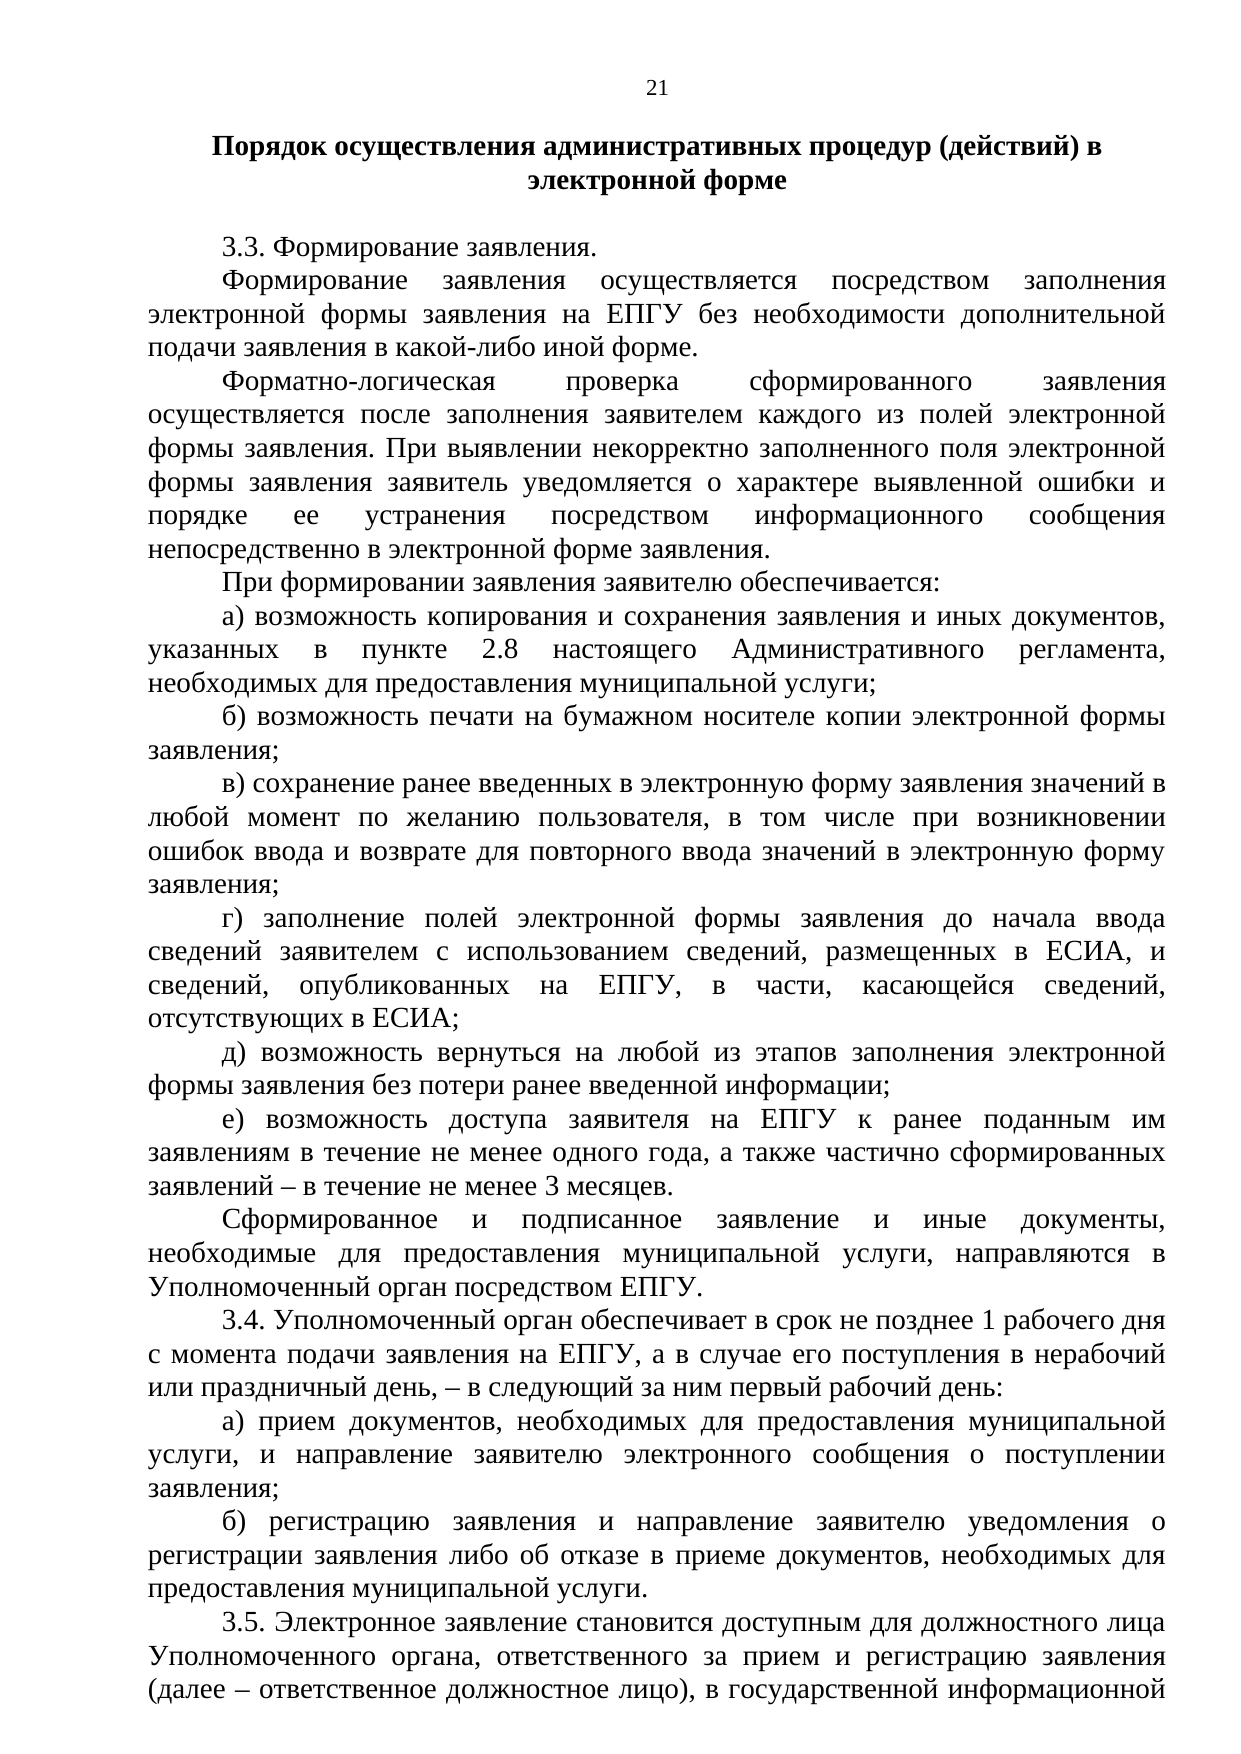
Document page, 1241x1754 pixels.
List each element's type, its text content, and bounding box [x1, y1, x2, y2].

text Сформированное и подписанное заявление и иные документы, необходимые для предоставления муниципальной услуги, направляются в Уполномоченный орган посредством ЕПГУ. [148, 1202, 1167, 1302]
text Форматно-логическая проверка сформированного заявления осуществляется после заполнения заявителем каждого из полей электронной формы заявления. При выявлении некорректно заполненного поля электронной формы заявления заявитель уведомляется о характере выявленной ошибки и порядке ее устранения посредством информационного сообщения непосредственно в электронной форме заявления. [148, 363, 1167, 564]
text г) заполнение полей электронной формы заявления до начала ввода сведений заявителем с использованием сведений, размещенных в ЕСИА, и сведений, опубликованных на ЕПГУ, в части, касающейся сведений, отсутствующих в ЕСИА; [148, 900, 1167, 1034]
text б) возможность печати на бумажном носителе копии электронной формы заявления; [148, 698, 1167, 766]
text е) возможность доступа заявителя на ЕПГУ к ранее поданным им заявлениям в течение не менее одного года, а также частично сформированных заявлений – в течение не менее 3 месяцев. [148, 1101, 1167, 1202]
text в) сохранение ранее введенных в электронную форму заявления значений в любой момент по желанию пользователя, в том числе при возникновении ошибок ввода и возврате для повторного ввода значений в электронную форму заявления; [148, 766, 1167, 900]
text д) возможность вернуться на любой из этапов заполнения электронной формы заявления без потери ранее введенной информации; [148, 1034, 1167, 1101]
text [148, 1604, 1167, 1705]
text 3.3. Формирование заявления. [148, 229, 1167, 262]
text 3.4. Уполномоченный орган обеспечивает в срок не позднее 1 рабочего дня с момента подачи заявления на ЕПГУ, а в случае его поступления в нерабочий или праздничный день, – в следующий за ним первый рабочий день: [148, 1302, 1167, 1403]
list Порядок осуществления административных процедур (действий) в электронной форме [148, 128, 1167, 195]
text а) прием документов, необходимых для предоставления муниципальной услуги, и направление заявителю электронного сообщения о поступлении заявления; [148, 1403, 1167, 1503]
text Формирование заявления осуществляется посредством заполнения электронной формы заявления на ЕПГУ без необходимости дополнительной подачи заявления в какой-либо иной форме. [148, 262, 1167, 363]
text а) возможность копирования и сохранения заявления и иных документов, указанных в пункте 2.8 настоящего Административного регламента, необходимых для предоставления муниципальной услуги; [148, 598, 1167, 698]
text б) регистрацию заявления и направление заявителю уведомления о регистрации заявления либо об отказе в приеме документов, необходимых для предоставления муниципальной услуги. [148, 1503, 1167, 1604]
text При формировании заявления заявителю обеспечивается: [148, 564, 1167, 598]
